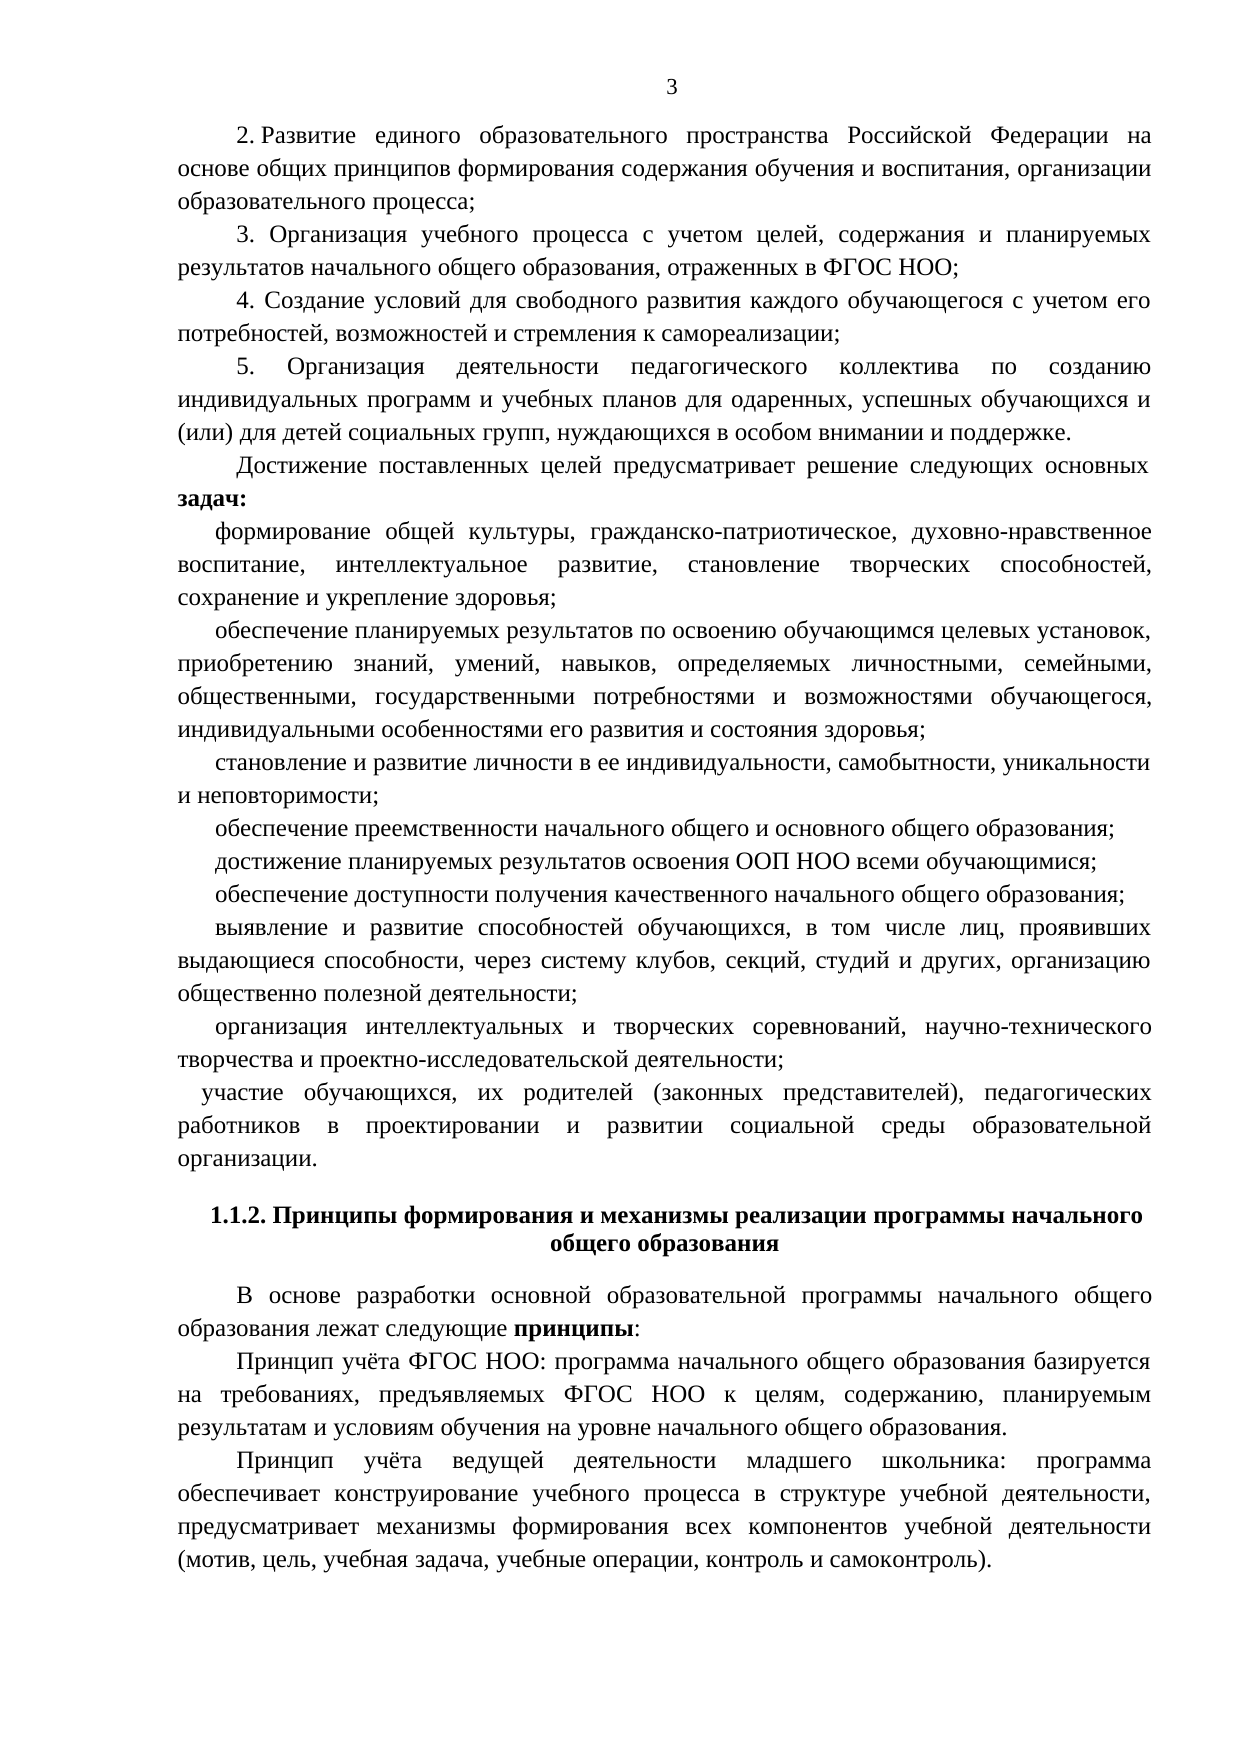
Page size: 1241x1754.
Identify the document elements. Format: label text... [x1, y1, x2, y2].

text становление и развитие личности в ее индивидуальности, самобытности, уникальности и неповторимости; [177, 747, 1151, 809]
text общего образования [550, 1229, 1240, 1256]
subtitle задач: [177, 483, 1240, 512]
list Организация учебного процесса с учетом целей, содержания и планируемых результатов начального общего образования, отраженных в ФГОС НОО; [177, 219, 1151, 281]
list Организация деятельности педагогического коллектива по созданию индивидуальных программ и учебных планов для одаренных, успешных обучающихся и (или) для детей социальных групп, нуждающихся в особом внимании и поддержке. [177, 351, 1152, 446]
text организация интеллектуальных и творческих соревнований, научно-технического творчества и проектно-исследовательской деятельности; [177, 1011, 1152, 1073]
list Развитие единого образовательного пространства Российской Федерации на основе общих принципов формирования содержания обучения и воспитания, организации образовательного процесса; [177, 120, 1152, 214]
text обеспечение преемственности начального общего и основного общего образования; достижение планируемых результатов освоения ООП НОО всеми обучающимися; обеспечение доступности получения качественного начального общего образования; [215, 813, 1132, 908]
text Принцип учёта ведущей деятельности младшего школьника: программа обеспечивает конструирование учебного процесса в структуре учебной деятельности, предусматривает механизмы формирования всех компонентов учебной деятельности (мотив, цель, учебная задача, учебные операции, контроль и самоконтроль). [177, 1445, 1152, 1573]
list Создание условий для свободного развития каждого обучающегося с учетом его потребностей, возможностей и стремления к самореализации; [177, 285, 1151, 347]
subtitle Принципы формирования и механизмы реализации программы начального [210, 1202, 1240, 1229]
text участие обучающихся, их родителей (законных представителей), педагогических работников в проектировании и развитии социальной среды образовательной организации. [177, 1077, 1152, 1172]
text Достижение поставленных целей предусматривает решение следующих основных [236, 450, 1240, 479]
text Принцип учёта ФГОС НОО: программа начального общего образования базируется на требованиях, предъявляемых ФГОС НОО к целям, содержанию, планируемым результатам и условиям обучения на уровне начального общего образования. [177, 1346, 1151, 1441]
text формирование общей культуры, гражданско-патриотическое, духовно-нравственное воспитание, интеллектуальное развитие, становление творческих способностей, сохранение и укрепление здоровья; [177, 516, 1152, 611]
text В основе разработки основной образовательной программы начального общего образования лежат следующие принципы: [177, 1280, 1152, 1342]
text выявление и развитие способностей обучающихся, в том числе лиц, проявивших выдающиеся способности, через систему клубов, секций, студий и других, организацию общественно полезной деятельности; [177, 912, 1152, 1007]
text обеспечение планируемых результатов по освоению обучающимся целевых установок, приобретению знаний, умений, навыков, определяемых личностными, семейными, общественными, государственными потребностями и возможностями обучающегося, индивидуальными особенностями его развития и состояния здоровья; [177, 615, 1152, 743]
